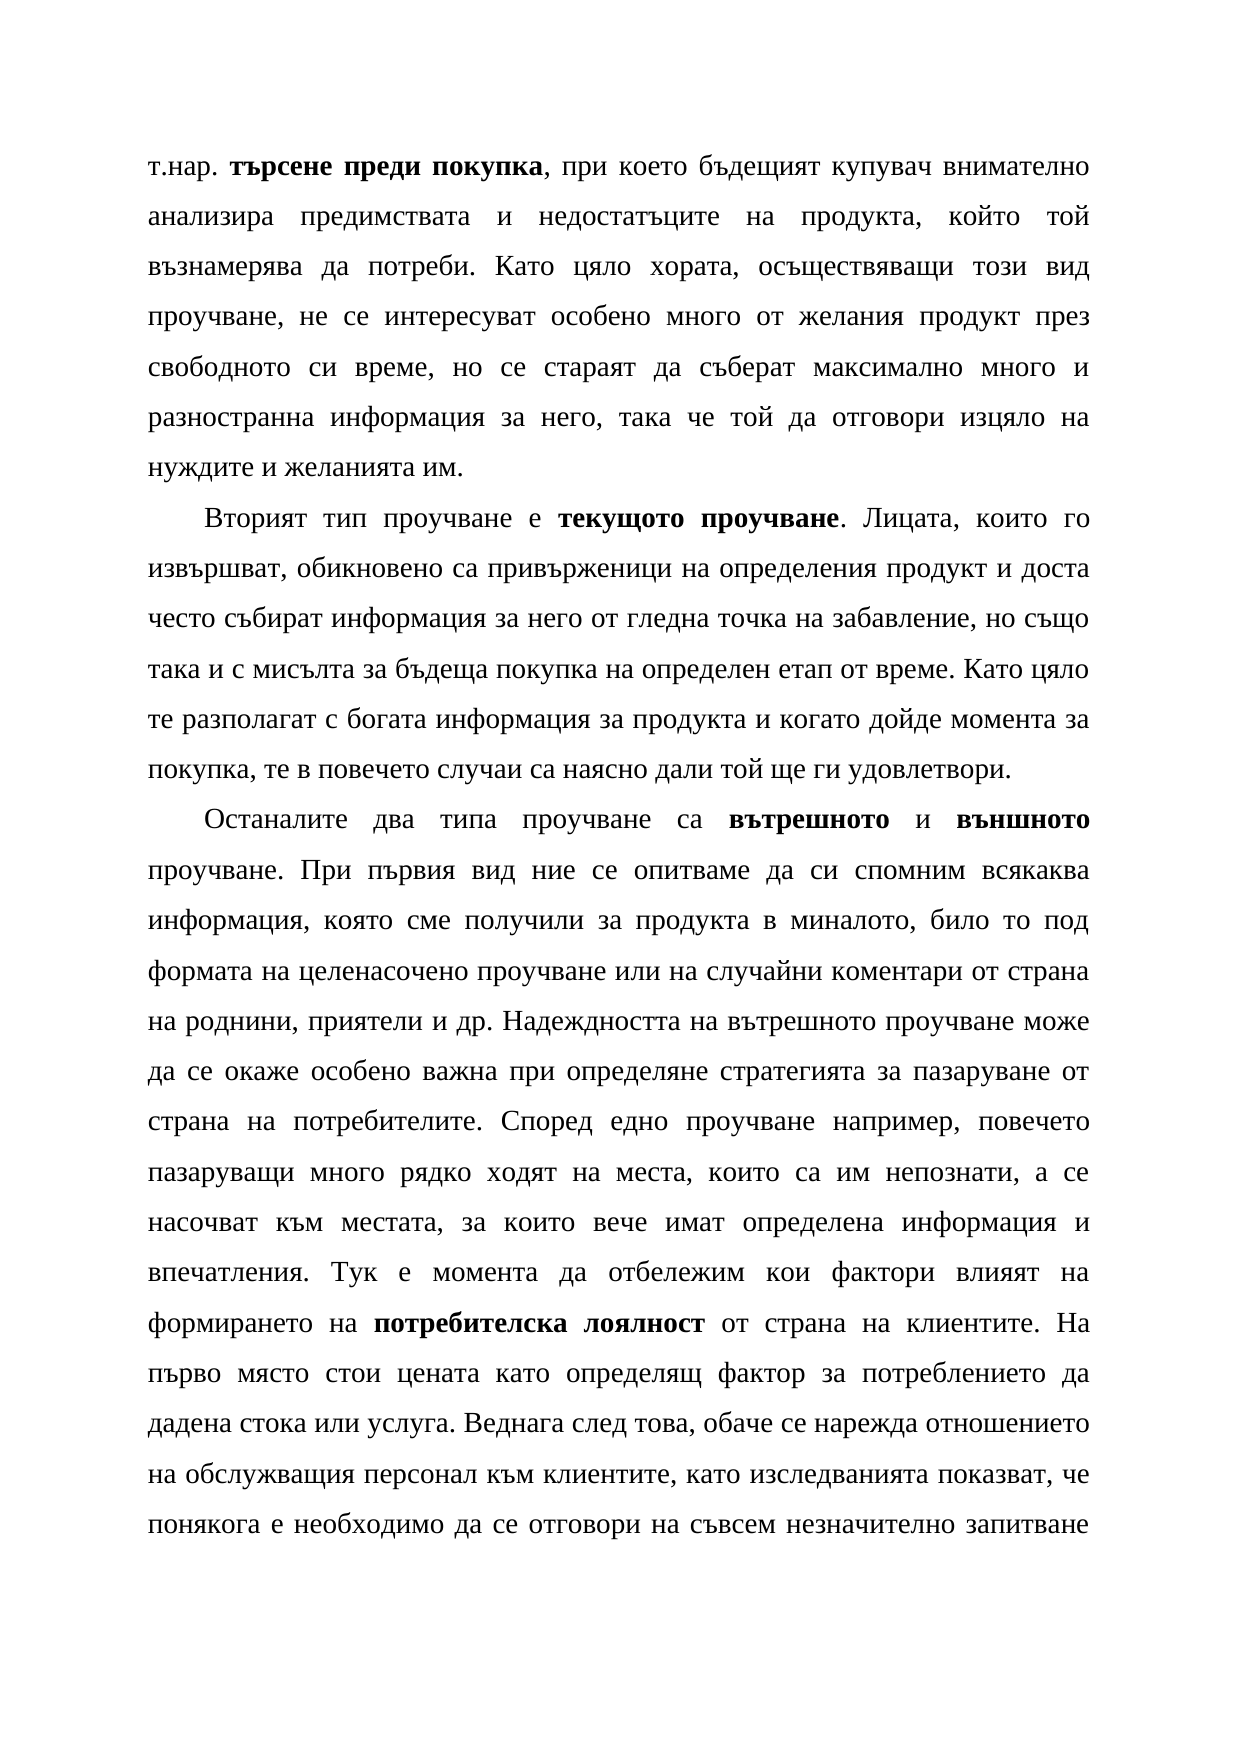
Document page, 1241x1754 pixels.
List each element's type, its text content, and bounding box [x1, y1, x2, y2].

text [148, 802, 1091, 1539]
text Вторият тип проучване е текущото проучване. Лицата, които го извършват, обикновено са привърженици на определения продукт и доста често събират информация за него от гледна точка на забавление, но също така и с мисълта за бъдеща покупка на определен етап от време. Като цяло те разполагат с богата информация за продукта и когато дойде момента за покупка, те в повечето случаи са наясно дали той ще ги удовлетвори. [148, 500, 1091, 785]
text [148, 148, 1091, 483]
